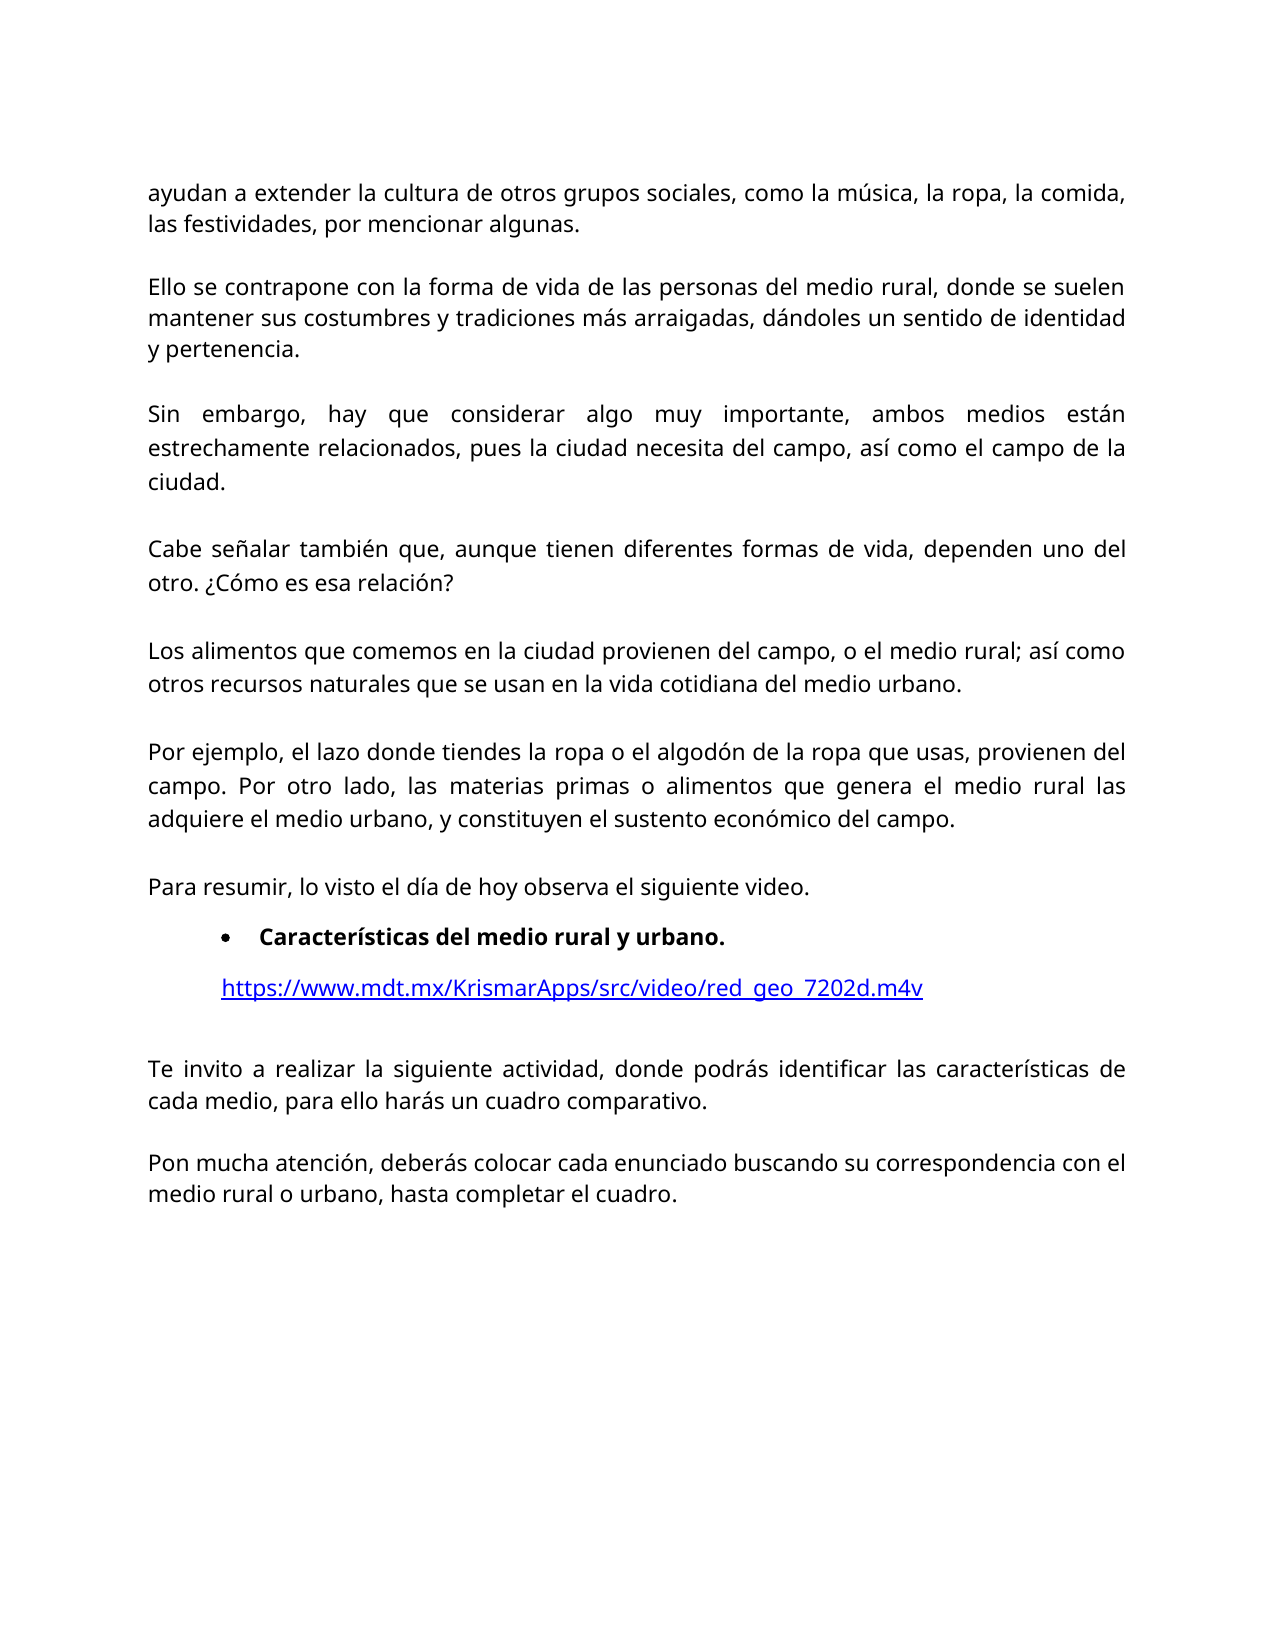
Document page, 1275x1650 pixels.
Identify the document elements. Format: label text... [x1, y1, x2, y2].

text Cabe señalar también que, aunque tienen diferentes formas de vida, dependen uno del otro. ¿Cómo es esa relación? [148, 533, 1127, 598]
text Te invito a realizar la siguiente actividad, donde podrás identificar las características de cada medio, para ello harás un cuadro comparativo. [148, 1053, 1127, 1116]
text Ello se contrapone con la forma de vida de las personas del medio rural, donde se suelen mantener sus costumbres y tradiciones más arraigadas, dándoles un sentido de identidad y pertenencia. [148, 333, 1127, 365]
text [148, 208, 1127, 240]
list Características del medio rural y urbano. [221, 921, 1127, 953]
text Los alimentos que comemos en la ciudad provienen del campo, o el medio rural; así como otros recursos naturales que se usan en la vida cotidiana del medio urbano. [148, 635, 1127, 700]
text Para resumir, lo visto el día de hoy observa el siguiente video. [148, 871, 1127, 902]
text Pon mucha atención, deberás colocar cada enunciado buscando su correspondencia con el medio rural o urbano, hasta completar el cuadro. [148, 1147, 1127, 1210]
text Por ejemplo, el lazo donde tiendes la ropa o el algodón de la ropa que usas, provienen del campo. Por otro lado, las materias primas o alimentos que genera el medio rural las adquiere el medio urbano, y constituyen el sustento económico del campo. [148, 736, 1127, 835]
text https://www.mdt.mx/KrismarApps/src/video/red_geo_7202d.m4v [221, 972, 1127, 1003]
text Sin embargo, hay que considerar algo muy importante, ambos medios están estrechamente relacionados, pues la ciudad necesita del campo, así como el campo de la ciudad. [148, 398, 1127, 497]
